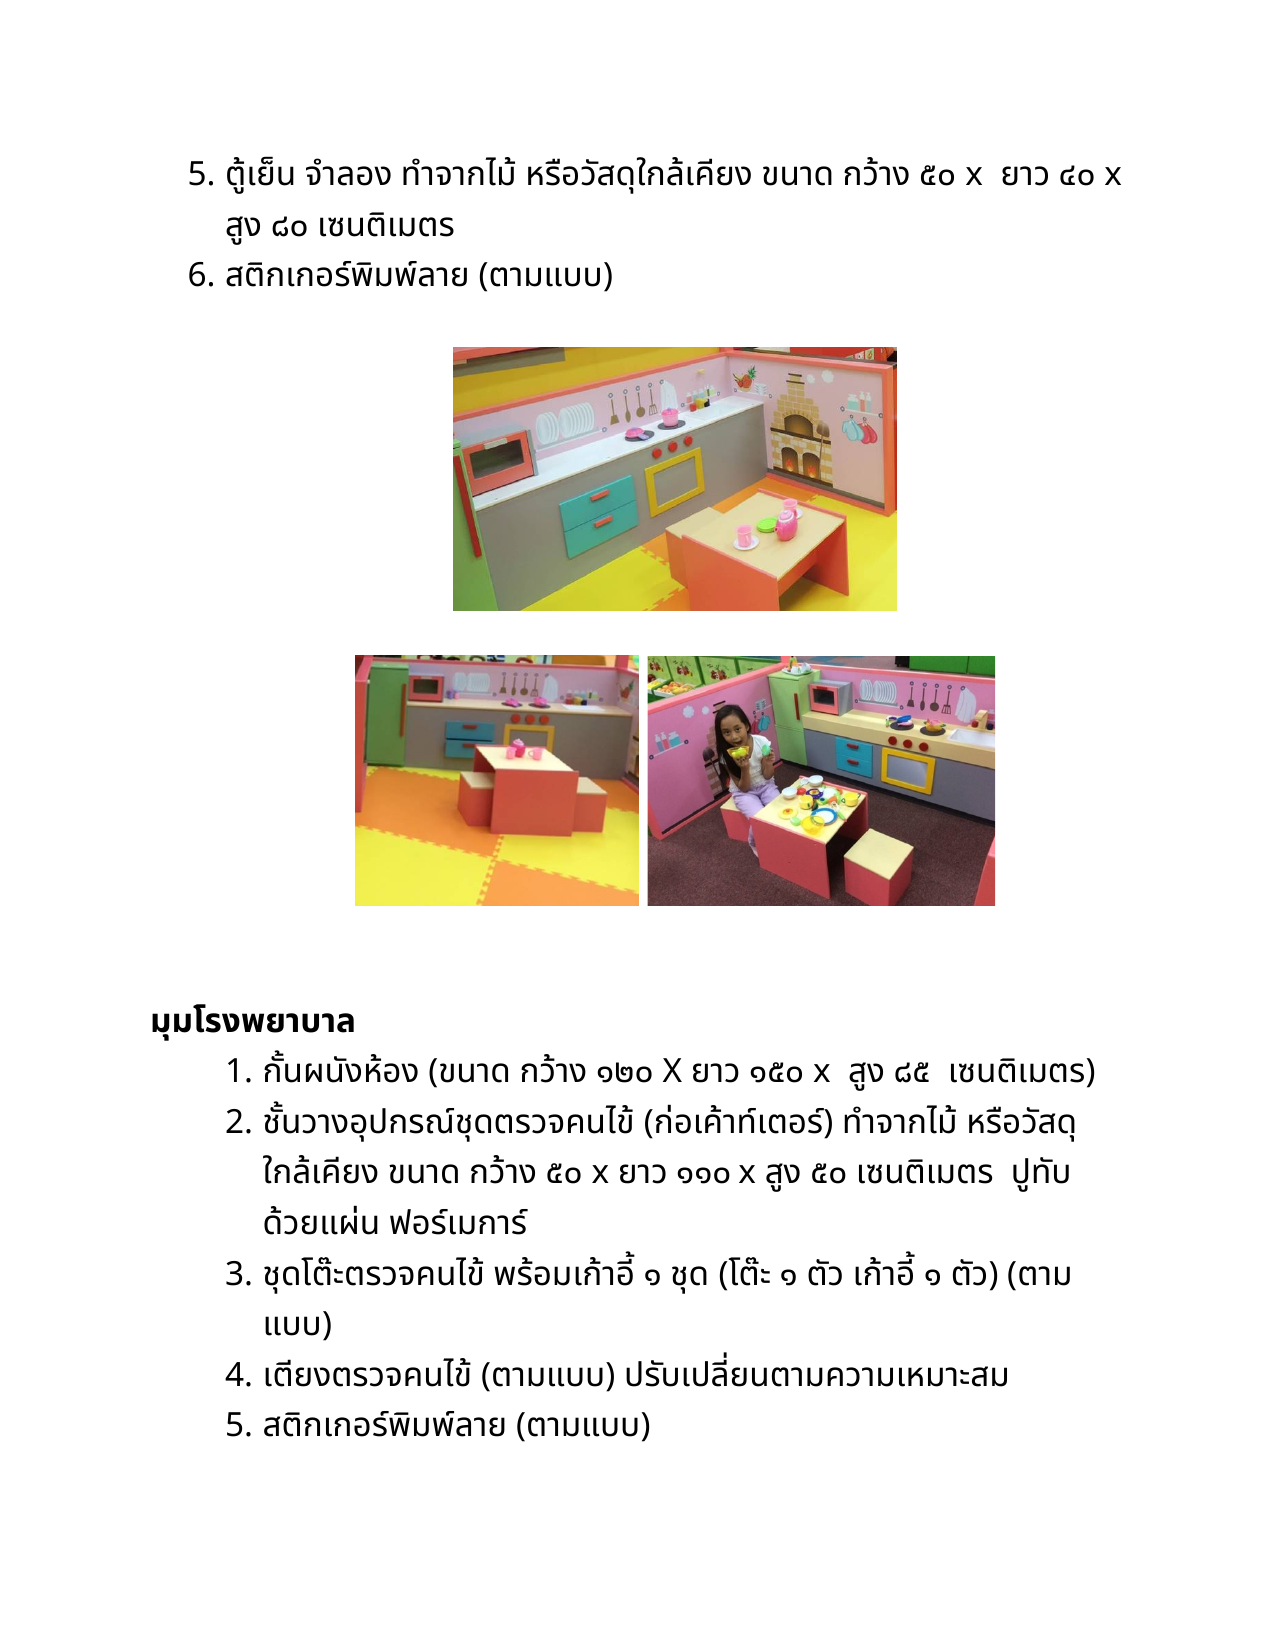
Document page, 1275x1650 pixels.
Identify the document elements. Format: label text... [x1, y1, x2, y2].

list ชุดโต๊ะตรวจคนไข้ พร้อมเก้าอี้ ๑ ชุด (โต๊ะ ๑ ตัว เก้าอี้ ๑ ตัว) (ตามแบบ) [225, 1249, 1125, 1351]
picture [453, 347, 897, 611]
list ตู้เย็น จำลอง ทำจากไม้ หรือวัสดุใกล้เคียง ขนาด กว้าง ๕๐ x ยาว ๔๐ x สูง ๘๐ เซนติเมตร [187, 150, 1125, 251]
list สติกเกอร์พิมพ์ลาย (ตามแบบ) [225, 1401, 1125, 1452]
text มุมโรงพยาบาล [150, 997, 1125, 1047]
list กั้นผนังห้อง (ขนาด กว้าง ๑๒๐ X ยาว ๑๕๐ x สูง ๘๕ เซนติเมตร) [225, 1047, 1125, 1098]
list เตียงตรวจคนไข้ (ตามแบบ) ปรับเปลี่ยนตามความเหมาะสม [225, 1351, 1125, 1401]
list สติกเกอร์พิมพ์ลาย (ตามแบบ) [187, 251, 1125, 302]
picture [647, 656, 996, 906]
list ชั้นวางอุปกรณ์ชุดตรวจคนไข้ (ก่อเค้าท์เตอร์) ทำจากไม้ หรือวัสดุใกล้เคียง ขนาด กว้าง ๕๐ x ยาว ๑๑๐x สูง ๕๐ เซนติเมตร ปูทับด้วยแผ่น ฟอร์เมการ์ [225, 1098, 1125, 1249]
picture [355, 655, 639, 906]
